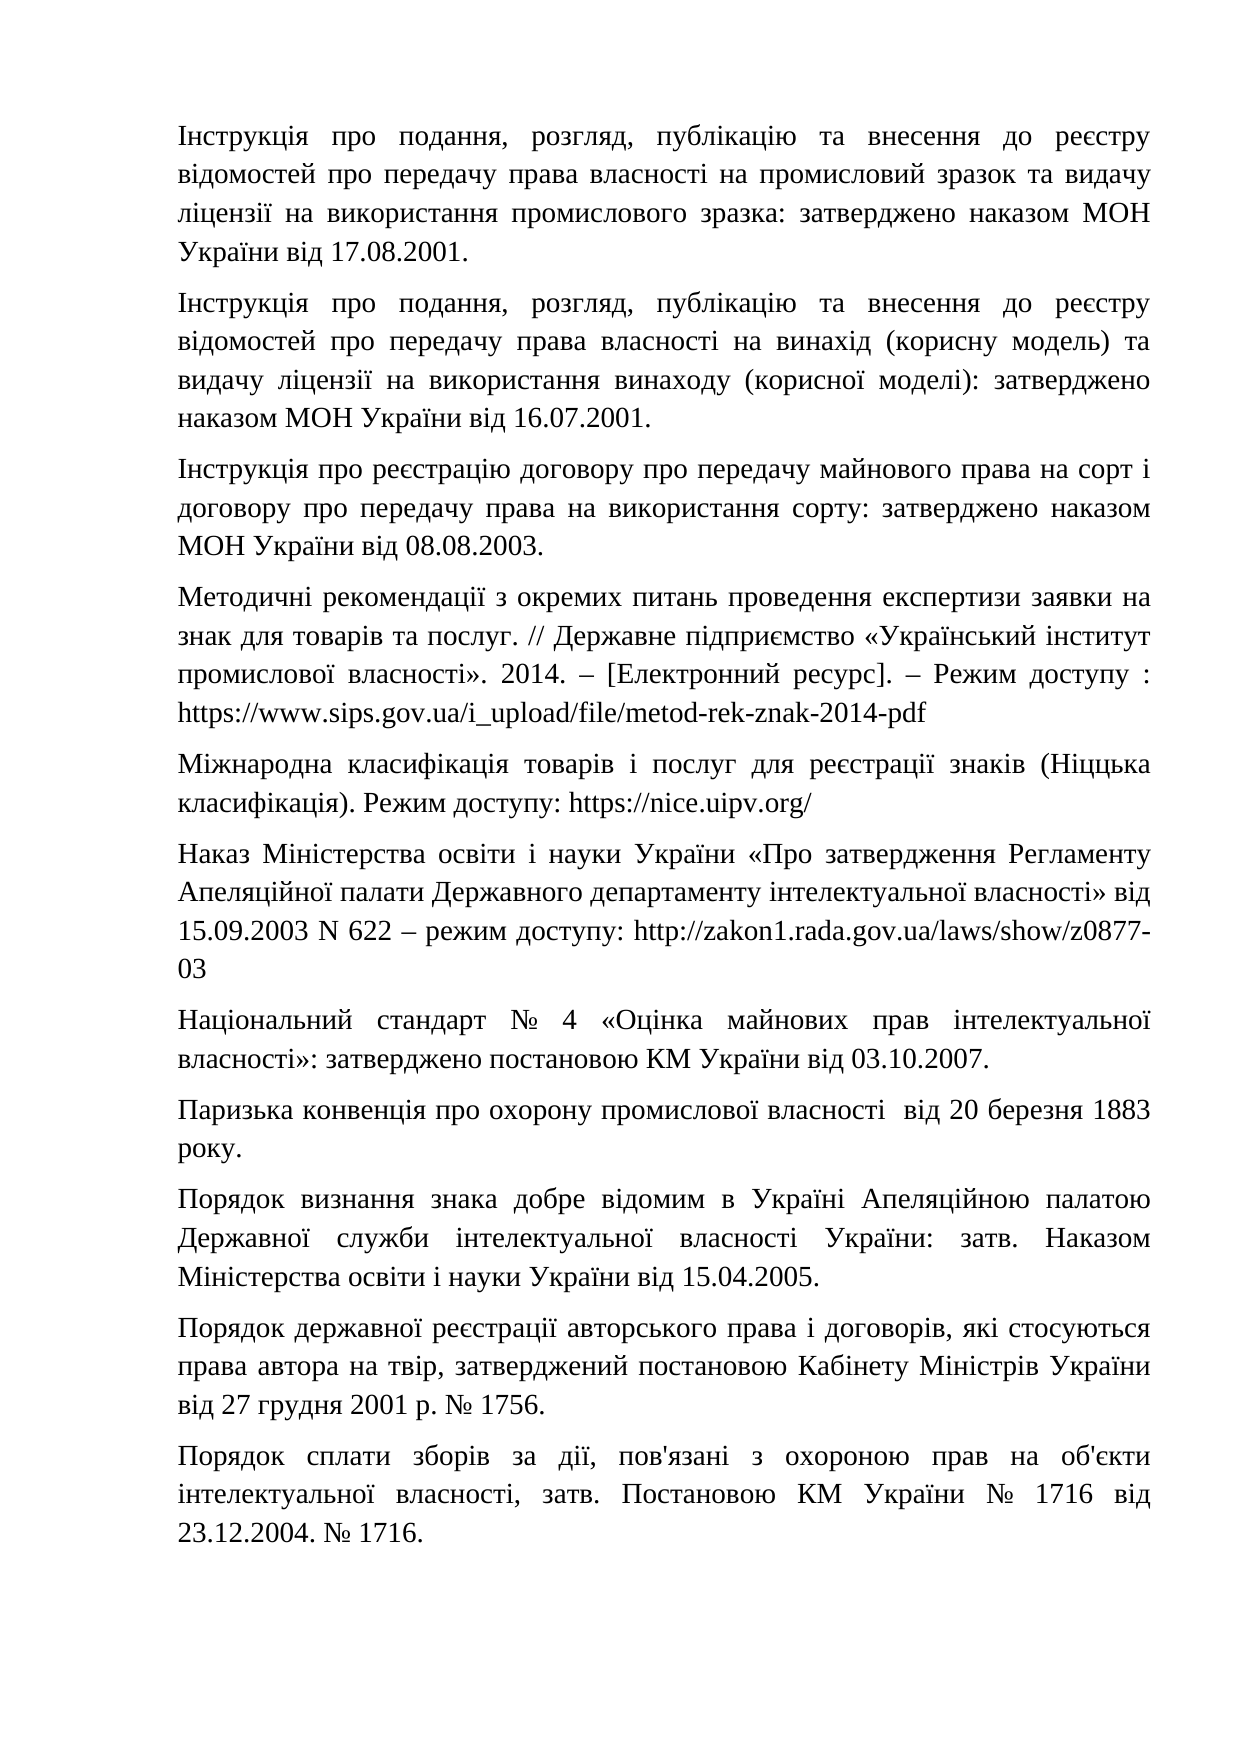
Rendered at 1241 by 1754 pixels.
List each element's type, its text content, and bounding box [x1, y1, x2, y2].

text Порядок державної реєстрації авторського права і договорів, які стосуються права автора на твір, затверджений постановою Кабінету Міністрів України від 27 грудня 2001 р. № 1756. [177, 1310, 1152, 1420]
text Наказ Міністерства освіти і науки України «Про затвердження Регламенту Апеляційної палати Державного департаменту інтелектуальної власності» від 15.09.2003 N 622 – режим доступу: http://zakon1.rada.gov.ua/laws/show/z0877-03 [177, 836, 1152, 985]
text Інструкція про реєстрацію договору про передачу майнового права на сорт і договору про передачу права на використання сорту: затверджено наказом МОН України від 08.08.2003. [177, 451, 1152, 562]
text Інструкція про подання, розгляд, публікацію та внесення до реєстру відомостей про передачу права власності на винахід (корисну модель) та видачу ліцензії на використання винаходу (корисної моделі): затверджено наказом МОН України від 16.07.2001. [177, 285, 1152, 434]
text Міжнародна класифікація товарів і послуг для реєстрації знаків (Ніццька класифікація). Режим доступу: https://nice.uipv.org/ [177, 746, 1152, 818]
text Методичні рекомендації з окремих питань проведення експертизи заявки на знак для товарів та послуг. // Державне підприємство «Український інститут промислової власності». 2014. – [Електронний ресурс]. – Режим доступу : https://www.sips.gov.ua/i_upload/file/metod-rek-znak-2014-pdf [177, 579, 1152, 729]
text Порядок визнання знака добре відомим в Україні Апеляційною палатою Державної служби інтелектуальної власності України: затв. Наказом Міністерства освіти і науки України від 15.04.2005. [177, 1182, 1152, 1292]
text Порядок сплати зборів за дії, пов'язані з охороною прав на об'єкти інтелектуальної власності, затв. Постановою КМ України № 1716 від 23.12.2004. № 1716. [177, 1438, 1152, 1548]
text Інструкція про подання, розгляд, публікацію та внесення до реєстру відомостей про передачу права власності на промисловий зразок та видачу ліцензії на використання промислового зразка: затверджено наказом МОН України від 17.08.2001. [177, 118, 1152, 267]
text Національний стандарт № 4 «Оцінка майнових прав інтелектуальної власності»: затверджено постановою КМ України від 03.10.2007. [177, 1002, 1152, 1074]
text Паризька конвенція про охорону промислової власності від 20 березня 1883 року. [177, 1092, 1152, 1164]
